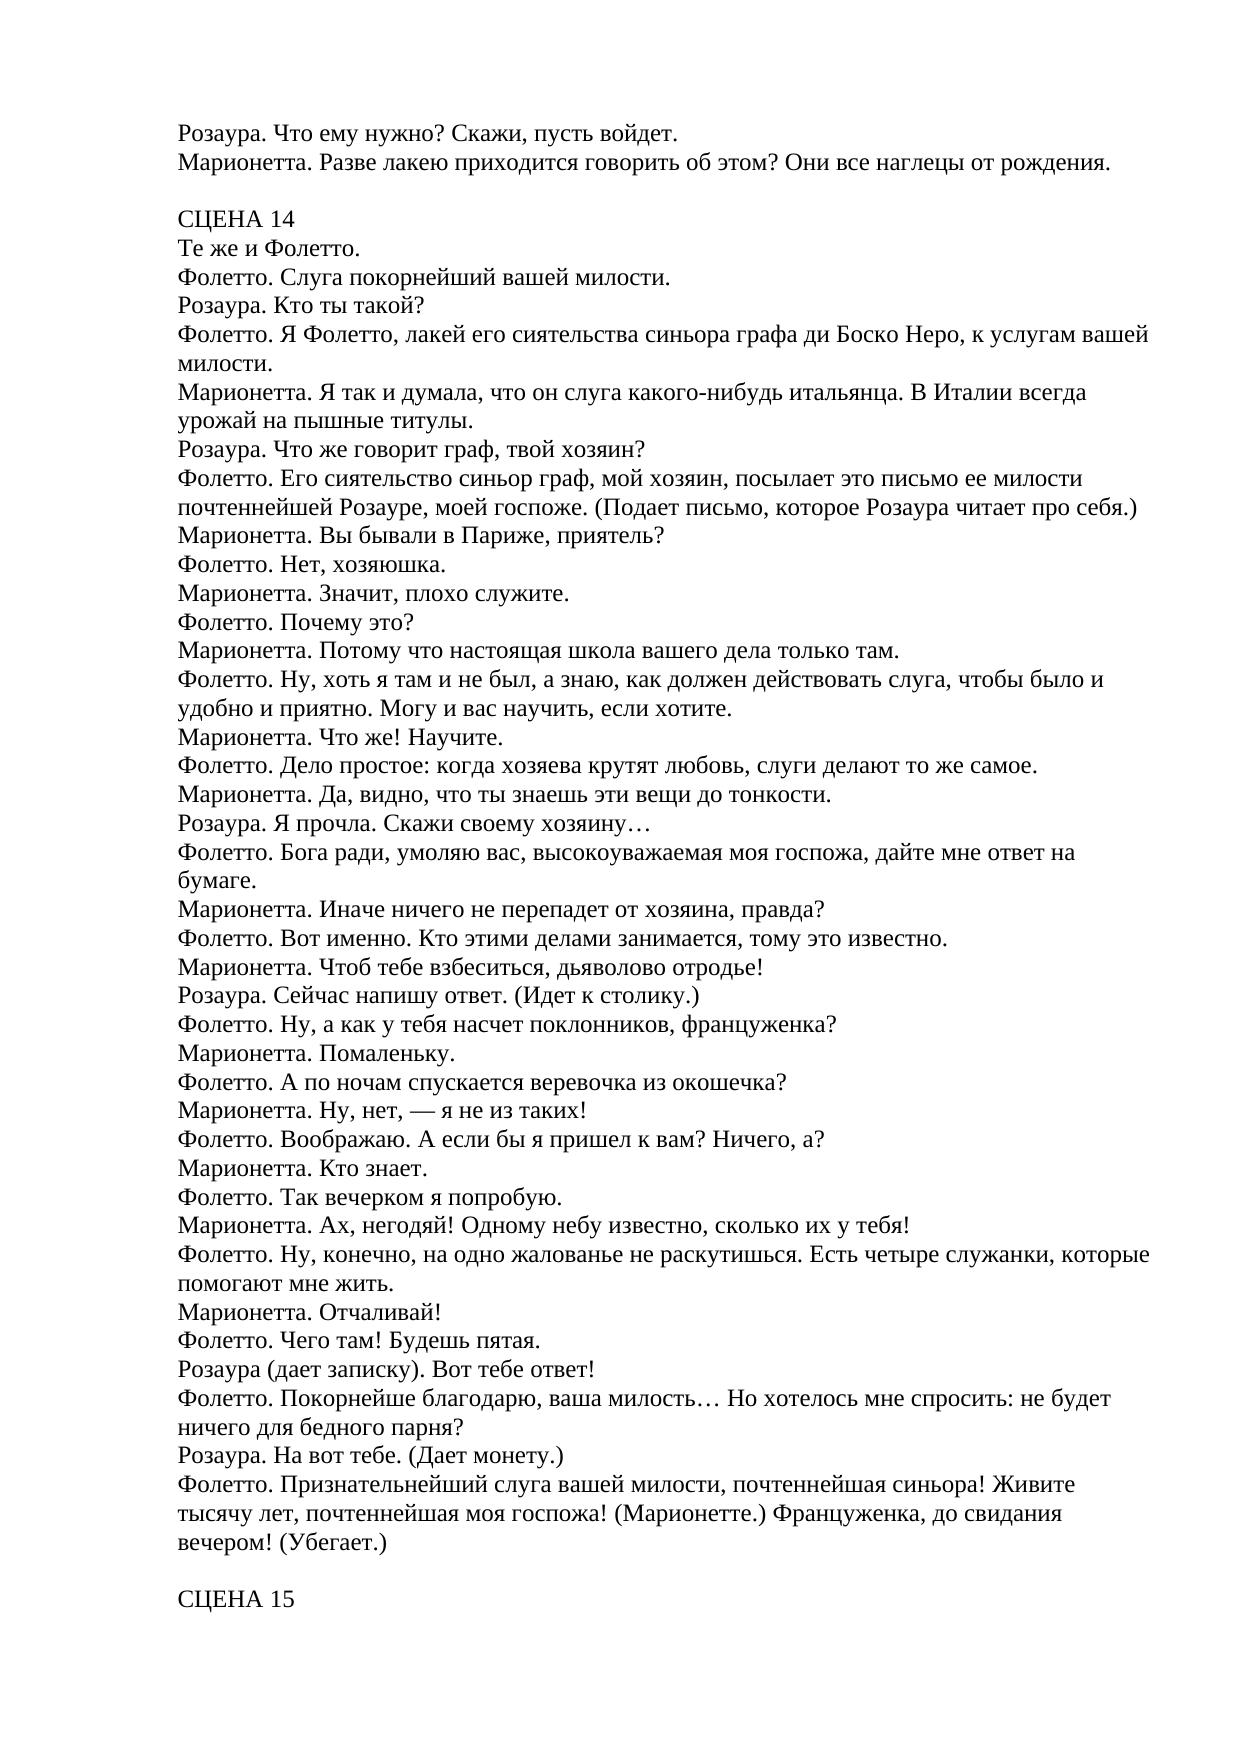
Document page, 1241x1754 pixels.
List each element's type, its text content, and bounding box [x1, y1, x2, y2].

text Фолетто. Бога ради, умоляю вас, высокоуважаемая моя госпожа, дайте мне ответ на бумаге. [177, 837, 1152, 894]
text Фолетто. А по ночам спускается веревочка из окошечка? [177, 1067, 1152, 1096]
text Марионетта. Кто знает. [177, 1153, 1152, 1182]
text СЦЕНА 14 [177, 204, 1152, 233]
text Марионетта. Иначе ничего не перепадет от хозяина, правда? [177, 894, 1152, 923]
text Марионетта. Отчаливай! [177, 1297, 1152, 1326]
text Марионетта. Я так и думала, что он слуга какого-нибудь итальянца. В Италии всегда урожай на пышные титулы. [177, 377, 1152, 434]
text Марионетта. Да, видно, что ты знаешь эти вещи до тонкости. [177, 779, 1152, 808]
text Фолетто. Признательнейший слуга вашей милости, почтеннейшая синьора! Живите тысячу лет, почтеннейшая моя госпожа! (Марионетте.) Француженка, до свидания вечером! (Убегает.) [177, 1469, 1152, 1556]
text Фолетто. Воображаю. А если бы я пришел к вам? Ничего, а? [177, 1124, 1152, 1153]
text Розаура. Кто ты такой? [177, 291, 1152, 319]
text Розаура. На вот тебе. (Дает монету.) [177, 1441, 1152, 1469]
text СЦЕНА 15 [177, 1584, 1152, 1613]
text Фолетто. Его сиятельство синьор граф, мой хозяин, посылает это письмо ее милости почтеннейшей Розауре, моей госпоже. (Подает письмо, которое Розаура читает про себя.) [177, 463, 1152, 521]
text Фолетто. Ну, конечно, на одно жалованье не раскутишься. Есть четыре служанки, которые помогают мне жить. [177, 1239, 1152, 1297]
text Марионетта. Разве лакею приходится говорить об этом? Они все наглецы от рождения. [177, 147, 1152, 176]
text Розаура. Что же говорит граф, твой хозяин? [177, 434, 1152, 463]
text Марионетта. Потому что настоящая школа вашего дела только там. [177, 636, 1152, 664]
text Фолетто. Чего там! Будешь пятая. [177, 1326, 1152, 1354]
text Те же и Фолетто. [177, 233, 1152, 262]
text Марионетта. Ну, нет, — я не из таких! [177, 1096, 1152, 1124]
text Розаура (дает записку). Вот тебе ответ! [177, 1354, 1152, 1383]
text Фолетто. Покорнейше благодарю, ваша милость… Но хотелось мне спросить: не будет ничего для бедного парня? [177, 1383, 1152, 1441]
text Фолетто. Ну, а как у тебя насчет поклонников, француженка? [177, 1009, 1152, 1038]
text Фолетто. Я Фолетто, лакей его сиятельства синьора графа ди Боско Неро, к услугам вашей милости. [177, 319, 1152, 377]
text Фолетто. Дело простое: когда хозяева крутят любовь, слуги делают то же самое. [177, 751, 1152, 779]
text Розаура. Что ему нужно? Скажи, пусть войдет. [177, 118, 1152, 147]
text Марионетта. Ах, негодяй! Одному небу известно, сколько их у тебя! [177, 1211, 1152, 1239]
text Фолетто. Слуга покорнейший вашей милости. [177, 262, 1152, 291]
text Фолетто. Почему это? [177, 607, 1152, 636]
text Розаура. Сейчас напишу ответ. (Идет к столику.) [177, 981, 1152, 1009]
text Фолетто. Так вечерком я попробую. [177, 1182, 1152, 1211]
text Марионетта. Чтоб тебе взбеситься, дьяволово отродье! [177, 952, 1152, 981]
text Марионетта. Помаленьку. [177, 1038, 1152, 1067]
text Фолетто. Вот именно. Кто этими делами занимается, тому это известно. [177, 923, 1152, 952]
text Фолетто. Нет, хозяюшка. [177, 549, 1152, 578]
text Марионетта. Что же! Научите. [177, 722, 1152, 751]
text Марионетта. Значит, плохо служите. [177, 578, 1152, 607]
text Фолетто. Ну, хоть я там и не был, а знаю, как должен действовать слуга, чтобы было и удобно и приятно. Могу и вас научить, если хотите. [177, 664, 1152, 722]
text Розаура. Я прочла. Скажи своему хозяину… [177, 808, 1152, 837]
text Марионетта. Вы бывали в Париже, приятель? [177, 521, 1152, 549]
